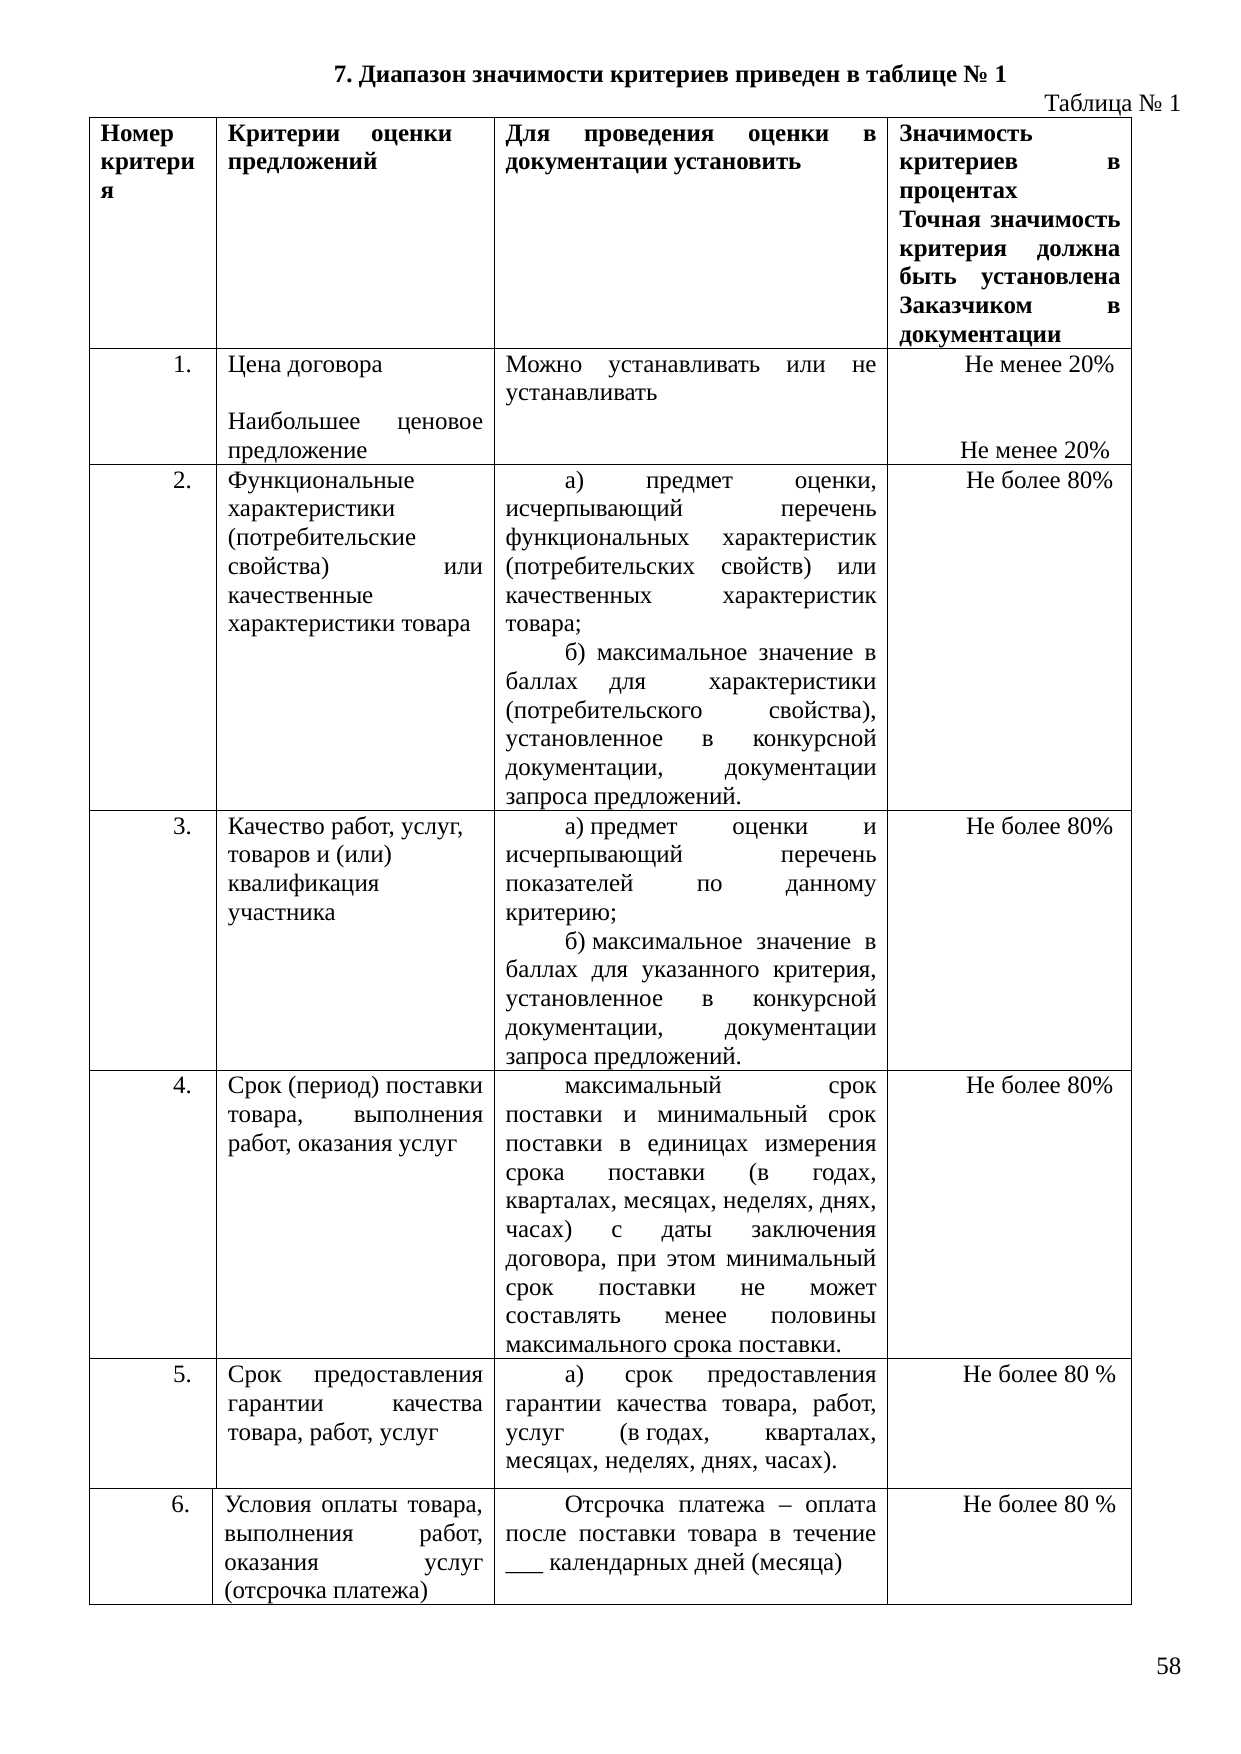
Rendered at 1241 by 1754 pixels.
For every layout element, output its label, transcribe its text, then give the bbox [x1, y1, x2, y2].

table_cell Срок (период) поставки товара, выполнения работ, оказания услуг [217, 1071, 494, 1358]
table_cell 5. [90, 1359, 216, 1488]
text Таблица № 1 [100, 88, 1181, 117]
table_cell 4. [90, 1071, 216, 1358]
table_cell 2. [90, 465, 216, 810]
table_cell а) предмет оценки, исчерпывающий перечень функциональных характеристик (потребительских свойств) или качественных характеристик товара; б) максимальное значение в баллах для характеристики (потребительского свойства), установленное в конкурсной документации, документации запроса предложений. [495, 465, 887, 810]
table_cell а) срок предоставления гарантии качества товара, работ, услуг (в годах, кварталах, месяцах, неделях, днях, часах). [495, 1359, 887, 1488]
table_cell Не более 80 % [888, 1359, 1131, 1488]
table_cell 1. [90, 349, 216, 464]
table_cell Не менее 20% Не менее 20% [888, 349, 1131, 464]
table_cell Можно устанавливать или не устанавливать [495, 349, 887, 464]
table_cell Функциональные характеристики (потребительские свойства) или качественные характеристики товара [217, 465, 494, 810]
table_cell Цена договора Наибольшее ценовое предложение [217, 349, 494, 464]
table_header Для проведения оценки в документации установить [495, 118, 887, 348]
table_header Критерии оценки предложений [217, 118, 494, 348]
table_cell Срок предоставления гарантии качества товара, работ, услуг [217, 1359, 494, 1488]
table_cell Не более 80% [888, 465, 1131, 810]
table_header Номер критерия [90, 118, 216, 348]
table_cell Не более 80% [888, 1071, 1131, 1358]
table_cell Качество работ, услуг, товаров и (или) квалификация участника [217, 811, 494, 1069]
table_cell 3. [90, 811, 216, 1069]
table_cell а) предмет оценки и исчерпывающий перечень показателей по данному критерию; б) максимальное значение в баллах для указанного критерия, установленное в конкурсной документации, документации запроса предложений. [495, 811, 887, 1069]
table_cell Не более 80 % [888, 1489, 1131, 1604]
table_cell максимальный срок поставки и минимальный срок поставки в единицах измерения срока поставки (в годах, кварталах, месяцах, неделях, днях, часах) с даты заключения договора, при этом минимальный срок поставки не может составлять менее половины максимального срока поставки. [495, 1071, 887, 1358]
table_cell Отсрочка платежа – оплата после поставки товара в течение ___ календарных дней (месяца) [495, 1489, 887, 1604]
table_cell 6. [90, 1489, 212, 1604]
table_cell Условия оплаты товара, выполнения работ, оказания услуг (отсрочка платежа) [213, 1489, 494, 1604]
table_header Значимость критериев в процентах Точная значимость критерия должна быть установлена Заказчиком в документации [888, 118, 1131, 348]
text 7. Диапазон значимости критериев приведен в таблице № 1 [100, 59, 1181, 88]
table_cell Не более 80% [888, 811, 1131, 1069]
